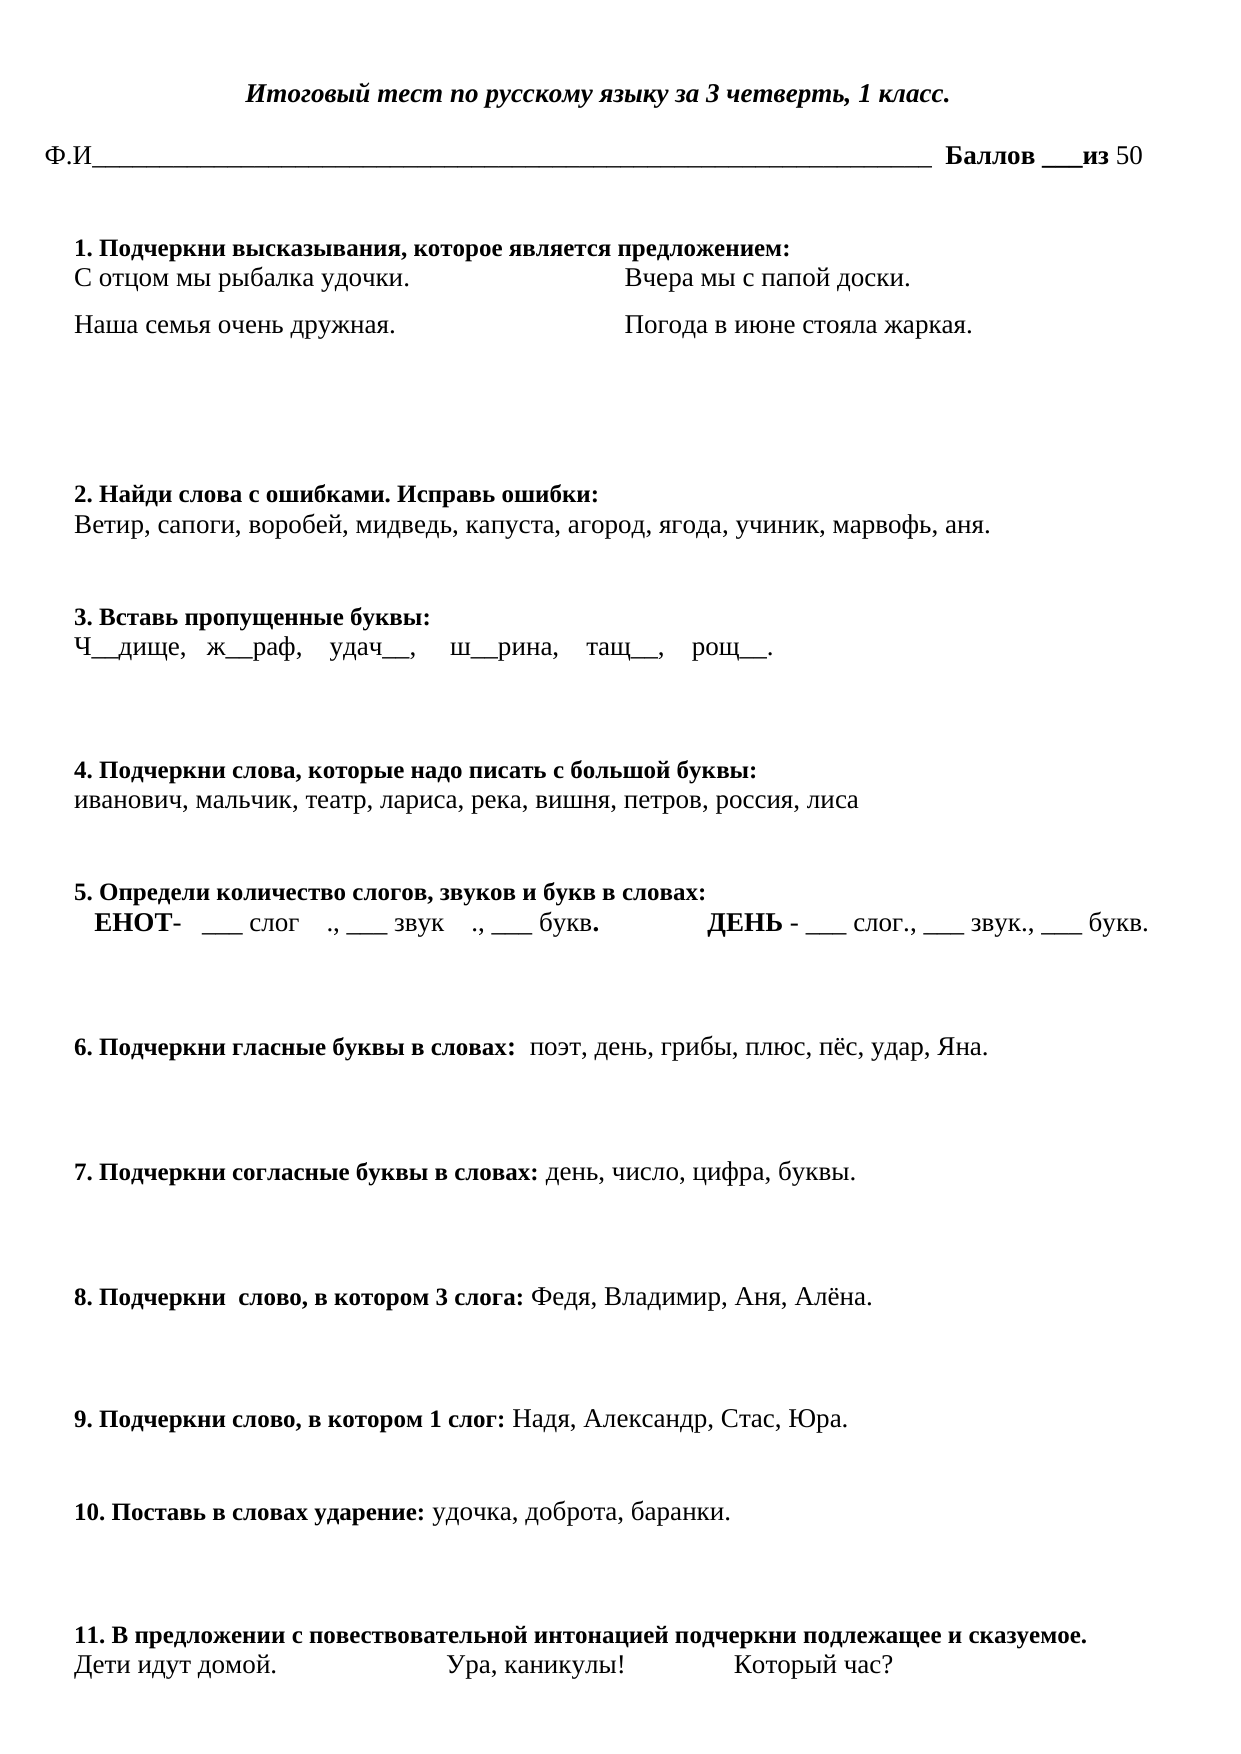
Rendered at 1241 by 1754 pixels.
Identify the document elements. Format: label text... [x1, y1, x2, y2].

text Ф.И______________________________________________________________ Баллов ___из 50 [44, 139, 1152, 171]
table_header Вчера мы с папой доски. Погода в июне стояла жаркая. [613, 262, 1163, 448]
text 10. Поставь в словах ударение: удочка, доброта, баранки. [74, 1495, 1152, 1526]
text 7. Подчеркни согласные буквы в словах: день, число, цифра, буквы. [74, 1155, 1152, 1186]
text 6. Подчеркни гласные буквы в словах: поэт, день, грибы, плюс, пёс, удар, Яна. [74, 1030, 1152, 1062]
text 8. Подчеркни слово, в котором 3 слога: Федя, Владимир, Аня, Алёна. [74, 1279, 1152, 1311]
text 9. Подчеркни слово, в котором 1 слог: Надя, Александр, Стас, Юра. [74, 1402, 1152, 1433]
text 1. Подчеркни высказывания, которое является предложением: [74, 233, 1152, 262]
text ЕНОТ- ___ слог ., ___ звук ., ___ букв. ДЕНЬ - ___ слог., ___ звук., ___ букв. [74, 906, 1152, 937]
text Дети идут домой. Ура, каникулы! Который час? [74, 1648, 1152, 1680]
text Ч__дище, ж__раф, удач__, ш__рина, тащ__, рощ__. [74, 630, 1152, 661]
text Итоговый тест по русскому языку за 3 четверть, 1 класс. [44, 77, 1152, 108]
text 4. Подчеркни слова, которые надо писать с большой буквы: [74, 755, 1152, 784]
text 2. Найди слова с ошибками. Исправь ошибки: [74, 479, 1152, 508]
text 11. В предложении с повествовательной интонацией подчеркни подлежащее и сказуемое. [74, 1620, 1152, 1648]
table_header С отцом мы рыбалка удочки. Наша семья очень дружная. [63, 262, 613, 448]
text иванович, мальчик, театр, лариса, река, вишня, петров, россия, лиса [74, 784, 1152, 815]
text Ветир, сапоги, воробей, мидведь, капуста, агород, ягода, учиник, марвофь, аня. [74, 508, 1152, 539]
text 3. Вставь пропущенные буквы: [74, 602, 1152, 630]
text 5. Определи количество слогов, звуков и букв в словах: [74, 877, 1152, 906]
